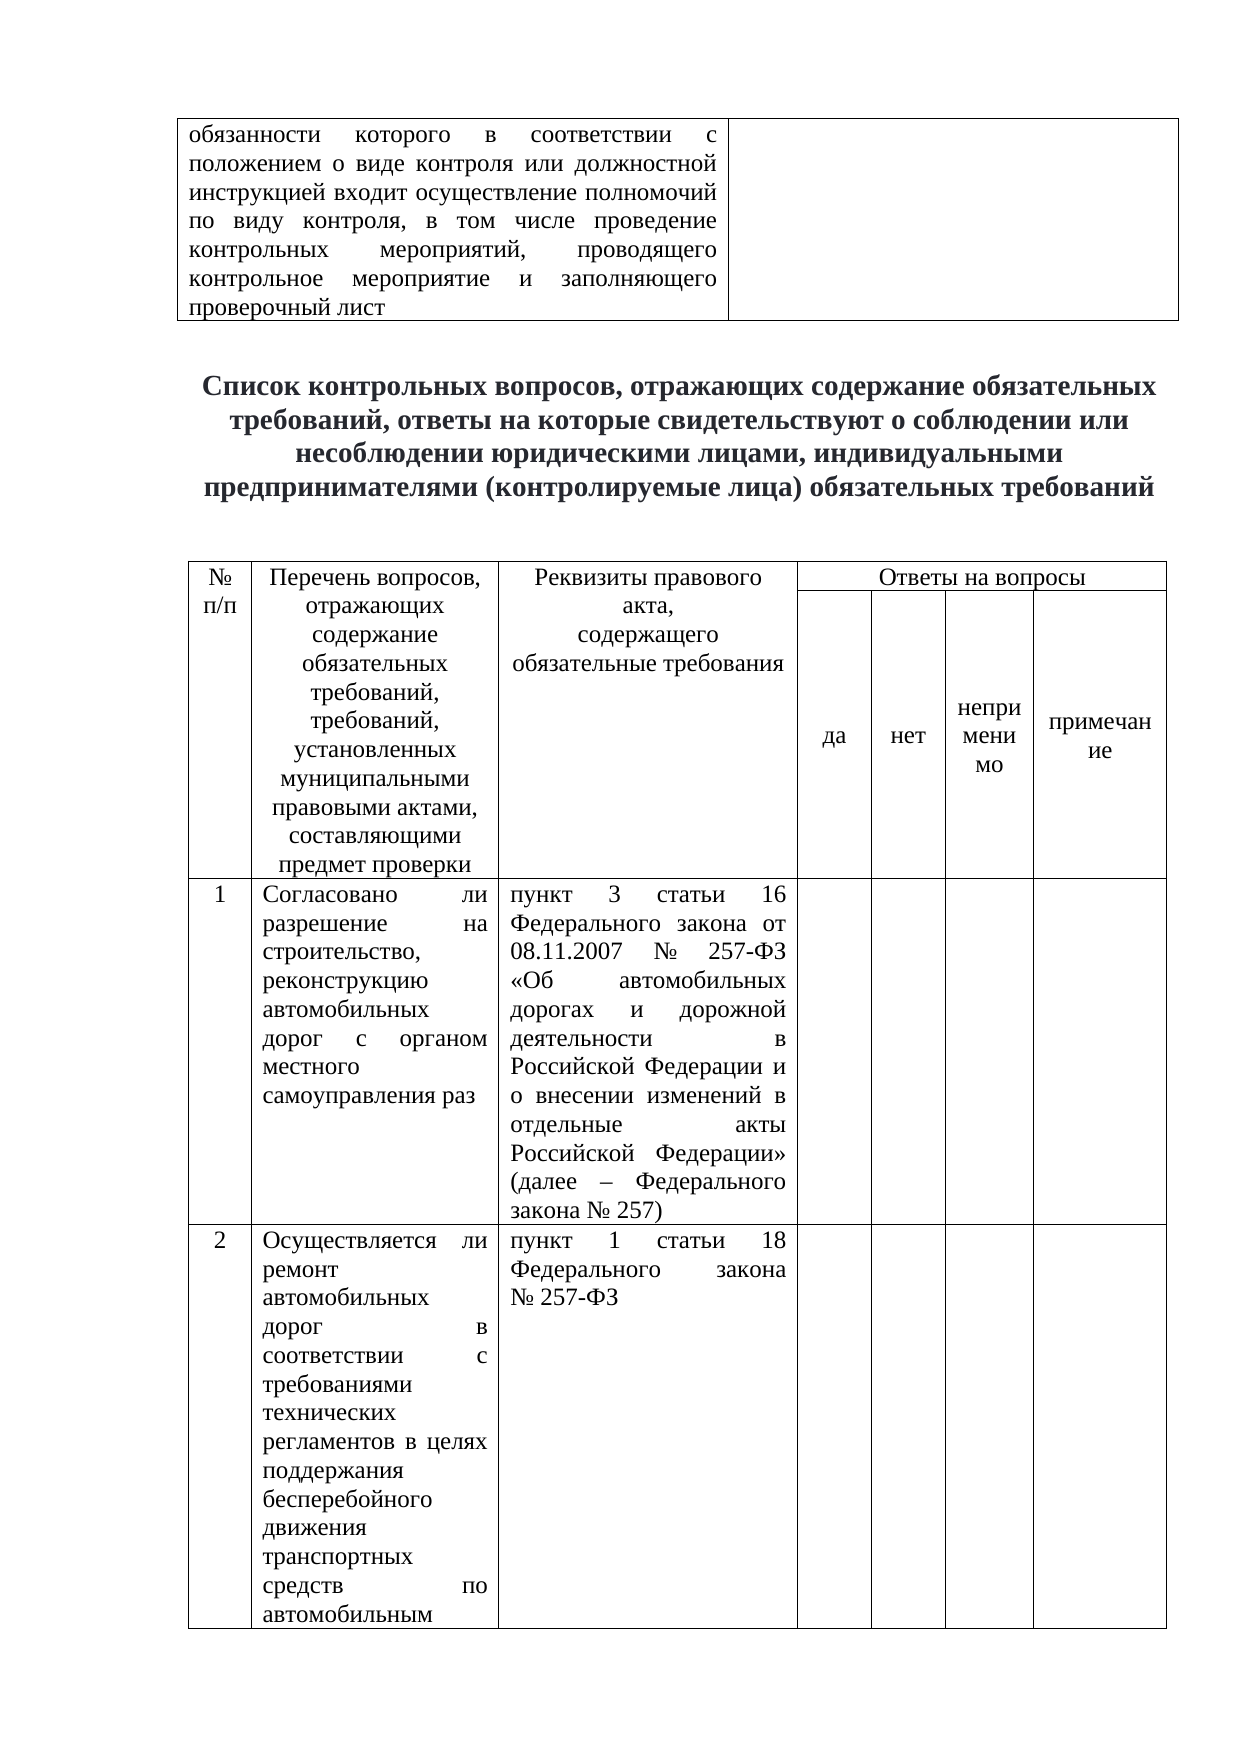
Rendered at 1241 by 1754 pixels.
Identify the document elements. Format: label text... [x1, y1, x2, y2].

table_header Перечень вопросов, отражающих содержание обязательных требований, требований, установленных муниципальными правовыми актами, составляющими предмет проверки [252, 562, 498, 878]
table_cell [946, 879, 1033, 1224]
table_cell нет [872, 591, 945, 878]
table_cell [798, 1225, 871, 1627]
table_header Ответы на вопросы [798, 562, 1166, 590]
table_cell 1 [189, 879, 251, 1224]
table_cell [1034, 879, 1166, 1224]
table_cell [1034, 1225, 1166, 1627]
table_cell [178, 119, 728, 320]
table_cell да [798, 591, 871, 878]
table_cell [946, 1225, 1033, 1627]
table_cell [499, 1225, 797, 1627]
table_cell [252, 1225, 498, 1627]
table_cell [872, 879, 945, 1224]
table_cell пункт 3 статьи 16 Федерального закона от 08.11.2007 № 257-ФЗ «Об автомобильных дорогах и дорожной деятельности в Российской Федерации и о внесении изменений в отдельные акты Российской Федерации» (далее – Федерального закона № 257) [499, 879, 797, 1224]
table_cell [872, 1225, 945, 1627]
table_cell [798, 879, 871, 1224]
table_header Реквизиты правового акта, содержащего обязательные требования [499, 562, 797, 878]
subtitle Список контрольных вопросов, отражающих содержание обязательных требований, ответы на которые свидетельствуют о соблюдении или несоблюдении юридическими лицами, индивидуальными предпринимателями (контролируемые лица) обязательных требований [177, 368, 1181, 502]
table_header № п/п [189, 562, 251, 878]
table_cell примечание [1034, 591, 1166, 878]
table_cell 2 [189, 1225, 251, 1627]
table_cell Согласовано ли разрешение на строительство, реконструкцию автомобильных дорог с органом местного самоуправления раз [252, 879, 498, 1224]
table_cell [729, 119, 1178, 320]
table_cell неприменимо [946, 591, 1033, 878]
